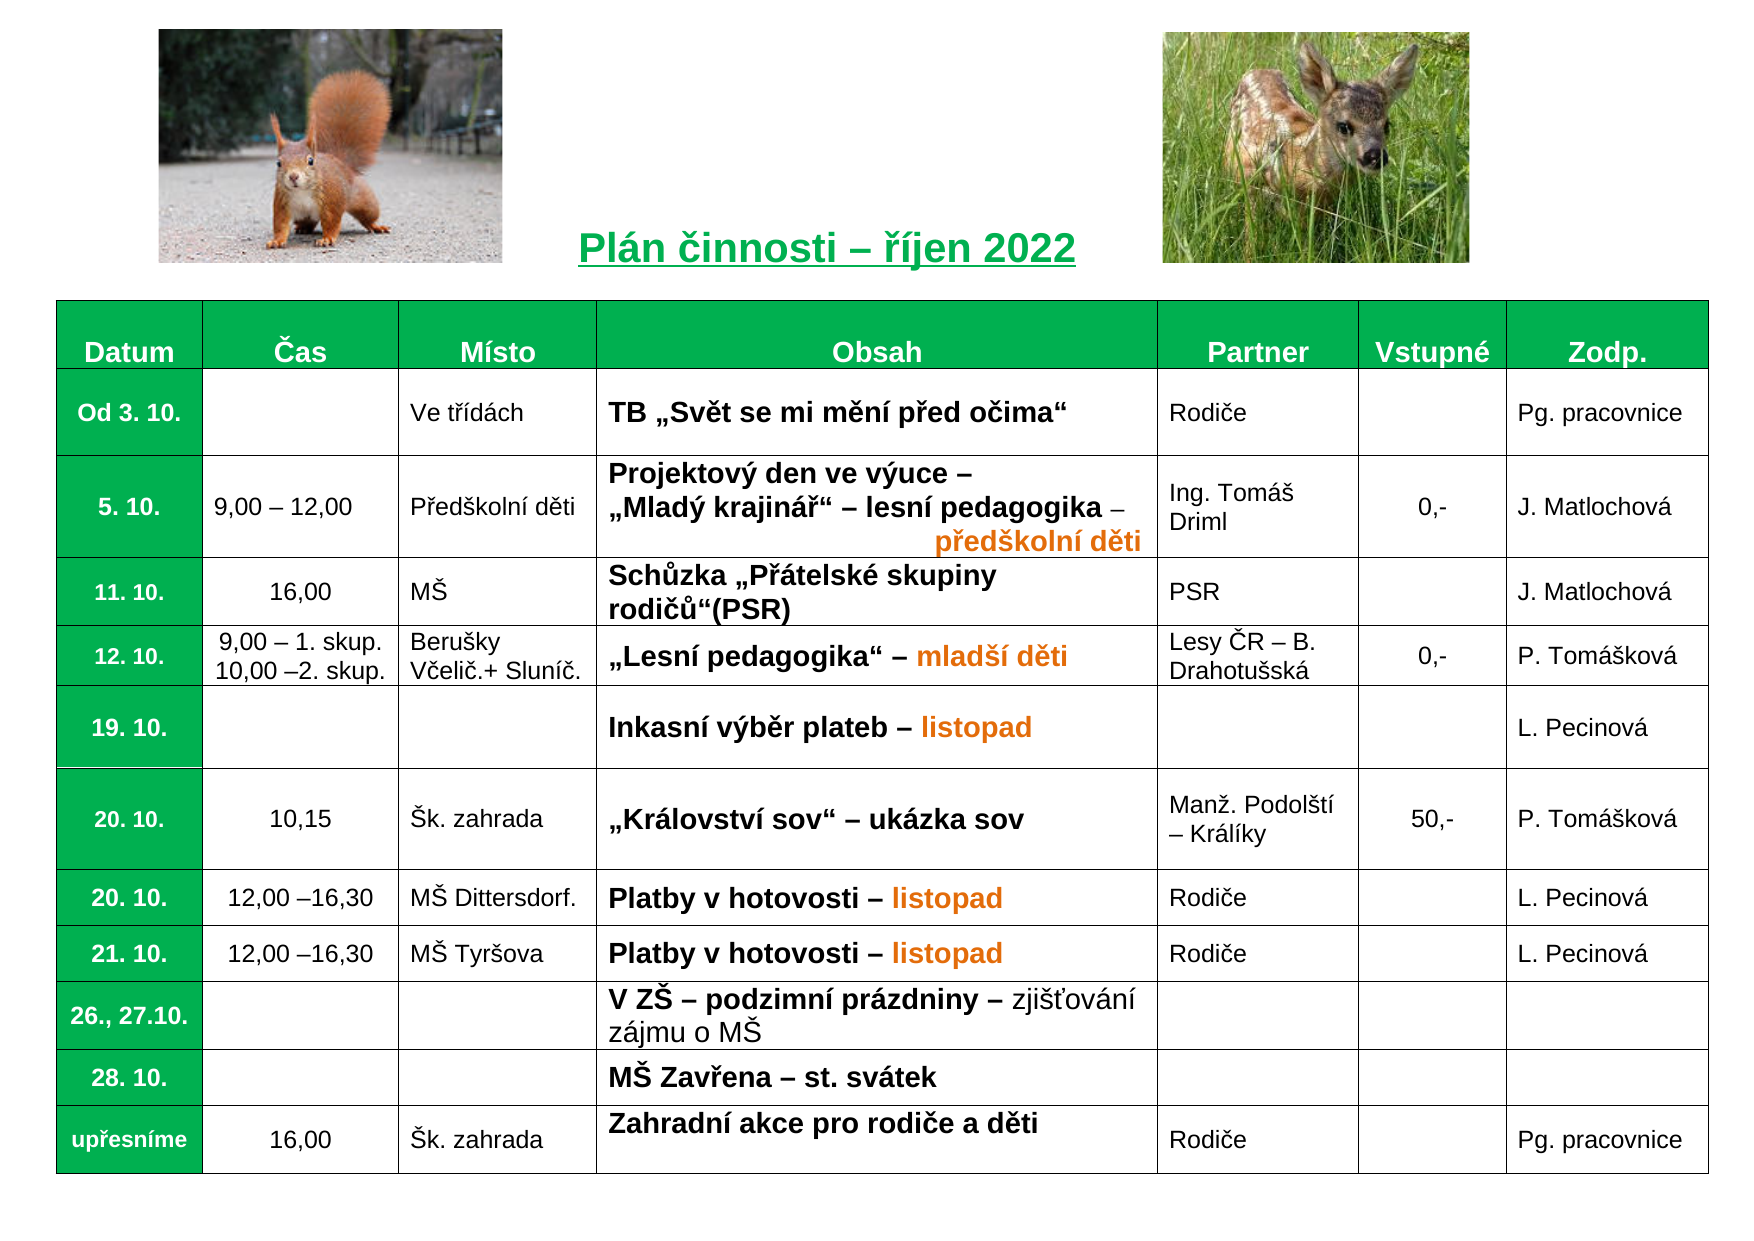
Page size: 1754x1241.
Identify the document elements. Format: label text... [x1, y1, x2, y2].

table_cell 19. 10. [57, 686, 202, 767]
table_cell [1359, 982, 1506, 1049]
table_cell Platby v hotovosti – listopad [597, 870, 1157, 925]
table_cell Předškolní děti [399, 456, 596, 557]
table_cell P. Tomášková [1507, 626, 1708, 685]
table_cell Rodiče [1158, 926, 1358, 981]
table_cell [1158, 1050, 1358, 1105]
table_cell Pg. pracovnice [1507, 369, 1708, 455]
table_cell [399, 1050, 596, 1105]
table_cell Rodiče [1158, 369, 1358, 455]
table_cell Schůzka „Přátelské skupiny rodičů“(PSR) [597, 558, 1157, 625]
table_cell Pg. pracovnice [1507, 1106, 1708, 1173]
table_cell Rodiče [1158, 1106, 1358, 1173]
table_cell 12,00 –16,30 [203, 926, 398, 981]
table_header Datum [57, 301, 202, 368]
table_cell L. Pecinová [1507, 926, 1708, 981]
table_cell [203, 1050, 398, 1105]
table_cell Projektový den ve výuce – „Mladý krajinář“ – lesní pedagogika – předškolní děti [597, 456, 1157, 557]
table_cell 20. 10. [57, 870, 202, 925]
table_cell [1507, 1050, 1708, 1105]
table_cell Ing. Tomáš Driml [1158, 456, 1358, 557]
table_cell [1158, 686, 1358, 767]
table_cell Šk. zahrada [399, 769, 596, 869]
table_cell 0,- [1359, 456, 1506, 557]
table_cell 9,00 – 1. skup. 10,00 –2. skup. [203, 626, 398, 685]
table_cell 16,00 [203, 558, 398, 625]
table_cell „Království sov“ – ukázka sov [597, 769, 1157, 869]
table_cell [203, 982, 398, 1049]
table_cell [1359, 926, 1506, 981]
table_cell Od 3. 10. [57, 369, 202, 455]
table_header Místo [399, 301, 596, 368]
table_header Vstupné [1359, 301, 1506, 368]
table_cell 21. 10. [57, 926, 202, 981]
table_cell 0,- [1359, 626, 1506, 685]
table_cell [1359, 1106, 1506, 1173]
table_cell [399, 982, 596, 1049]
table_cell 20. 10. [57, 769, 202, 869]
table_cell L. Pecinová [1507, 870, 1708, 925]
table_cell [1507, 982, 1708, 1049]
picture [158, 29, 503, 263]
table_cell [1158, 982, 1358, 1049]
table_cell 5. 10. [57, 456, 202, 557]
table_cell Šk. zahrada [399, 1106, 596, 1173]
table_cell [1359, 369, 1506, 455]
table_cell 28. 10. [57, 1050, 202, 1105]
table_cell MŠ Zavřena – st. svátek [597, 1050, 1157, 1105]
table_cell Inkasní výběr plateb – listopad [597, 686, 1157, 767]
table_cell Berušky Včelič.+ Sluníč. [399, 626, 596, 685]
table_cell upřesníme [57, 1106, 202, 1173]
table_cell 16,00 [203, 1106, 398, 1173]
table_cell L. Pecinová [1507, 686, 1708, 767]
table_cell „Lesní pedagogika“ – mladší děti [597, 626, 1157, 685]
table_cell Platby v hotovosti – listopad [597, 926, 1157, 981]
table_cell Lesy ČR – B. Drahotušská [1158, 626, 1358, 685]
table_cell [1359, 870, 1506, 925]
table_cell 11. 10. [57, 558, 202, 625]
table_cell Zahradní akce pro rodiče a děti [597, 1106, 1157, 1173]
table_cell J. Matlochová [1507, 456, 1708, 557]
table_cell [1359, 558, 1506, 625]
table_cell [203, 686, 398, 767]
table_header Zodp. [1507, 301, 1708, 368]
table_header Partner [1158, 301, 1358, 368]
table_cell Ve třídách [399, 369, 596, 455]
table_cell Manž. Podolští – Králíky [1158, 769, 1358, 869]
table_cell PSR [1158, 558, 1358, 625]
table_cell 12,00 –16,30 [203, 870, 398, 925]
table_cell [399, 686, 596, 767]
table_header Obsah [597, 301, 1157, 368]
table_cell V ZŠ – podzimní prázdniny – zjišťování zájmu o MŠ [597, 982, 1157, 1049]
table_header Čas [203, 301, 398, 368]
table_cell Rodiče [1158, 870, 1358, 925]
table_cell MŠ Tyršova [399, 926, 596, 981]
table_cell 10,15 [203, 769, 398, 869]
table_cell [1359, 686, 1506, 767]
table_cell MŠ Dittersdorf. [399, 870, 596, 925]
picture [1162, 32, 1470, 263]
table_cell [1359, 1050, 1506, 1105]
table_cell J. Matlochová [1507, 558, 1708, 625]
table_cell TB „Svět se mi mění před očima“ [597, 369, 1157, 455]
table_cell [203, 369, 398, 455]
table_cell 12. 10. [57, 626, 202, 685]
table_cell P. Tomášková [1507, 769, 1708, 869]
table_cell 9,00 – 12,00 [203, 456, 398, 557]
table_cell 26., 27.10. [57, 982, 202, 1049]
table_cell MŠ [399, 558, 596, 625]
table_cell 50,- [1359, 769, 1506, 869]
